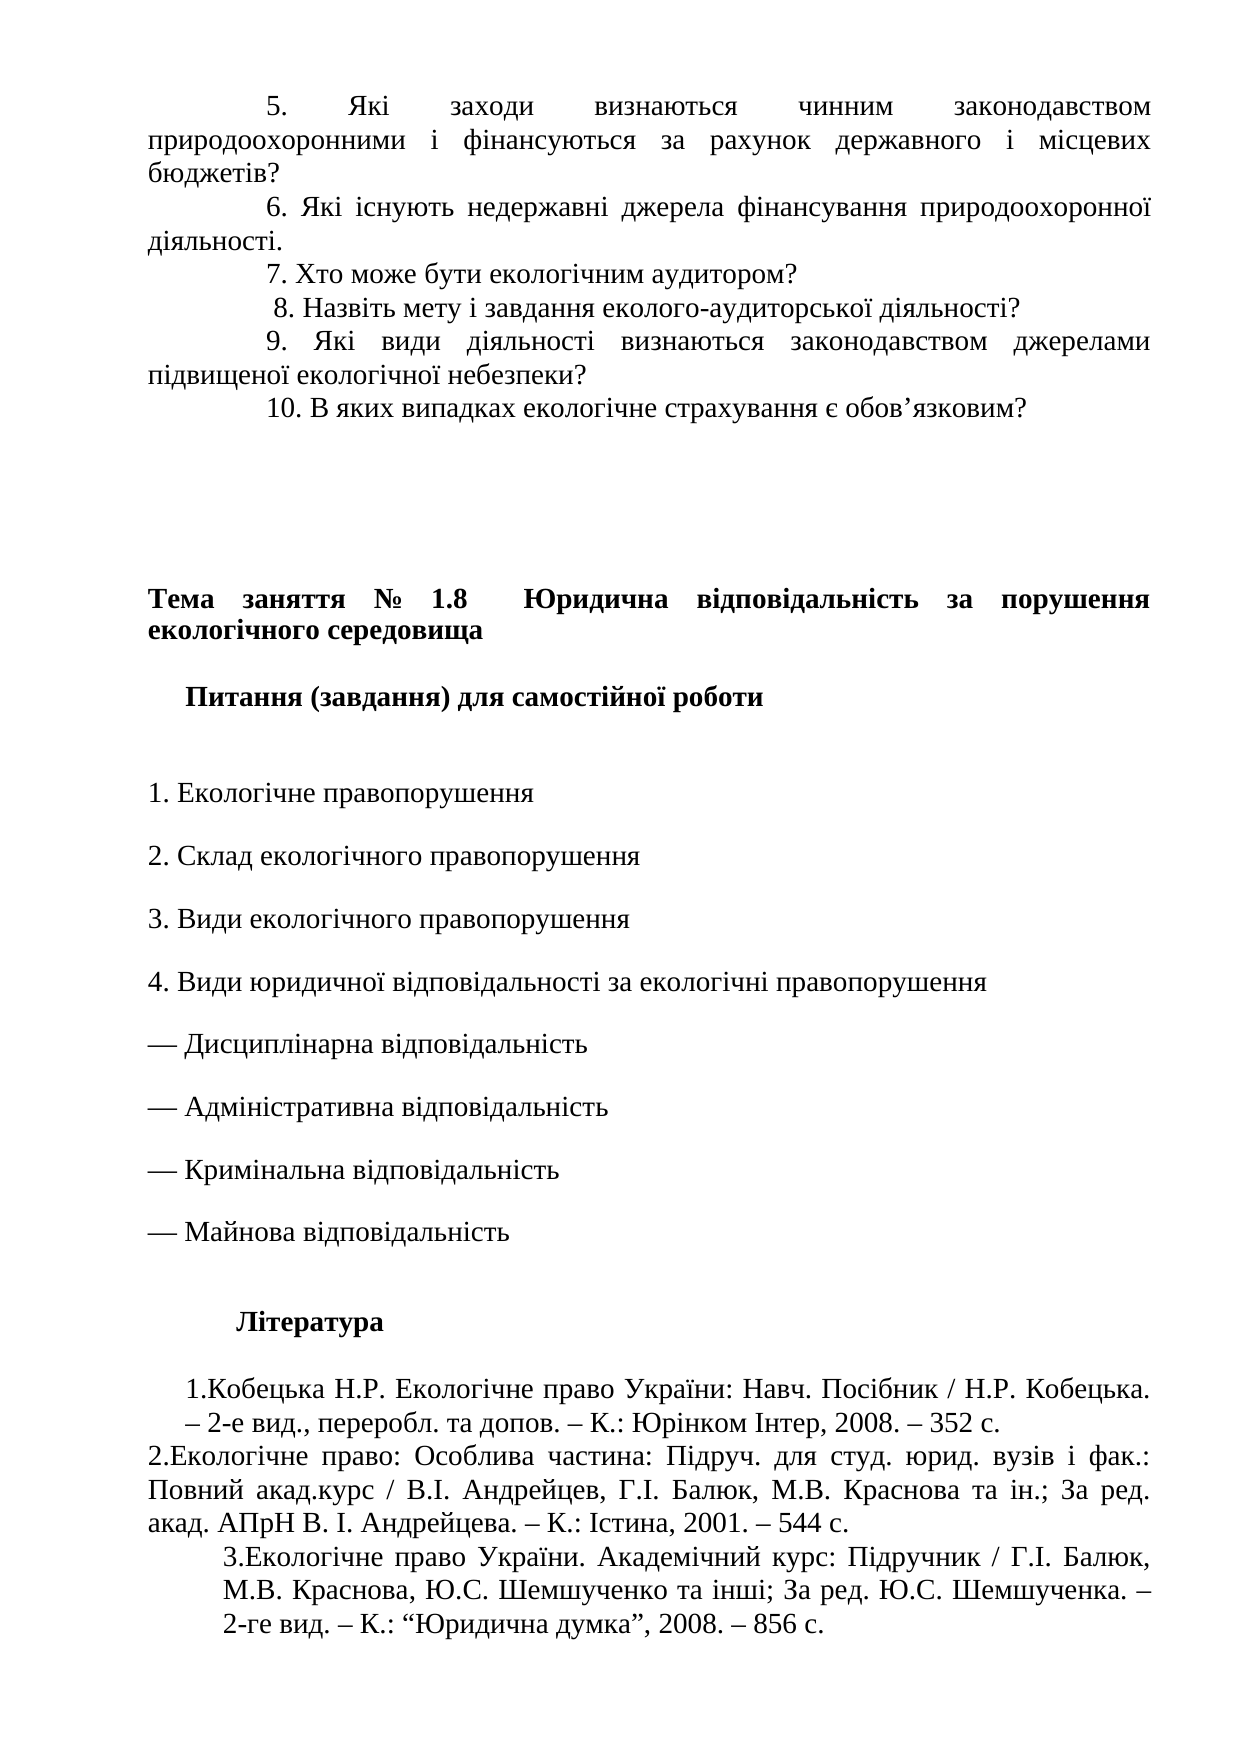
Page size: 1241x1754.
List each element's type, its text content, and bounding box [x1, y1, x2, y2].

text — Майнова відповідальність [148, 1214, 1152, 1248]
text Питання (завдання) для самостійної роботи [185, 679, 1152, 713]
text 7. Хто може бути екологічним аудитором? [148, 256, 1152, 290]
text 8. Назвіть мету і завдання еколого-аудиторської діяльності? [148, 290, 1152, 323]
subtitle Тема заняття № 1.8 Юридична відповідальність за порушення екологічного середовища [148, 584, 1152, 646]
text 2. Склад екологічного правопорушення [148, 838, 1152, 872]
text 1.Кобецька Н.Р. Екологічне право України: Навч. Посібник / Н.Р. Кобецька. – 2-е вид., переробл. та допов. – К.: Юрінком Інтер, 2008. – 352 с. [185, 1371, 1152, 1438]
text — Дисциплінарна відповідальність [148, 1026, 1152, 1060]
text 4. Види юридичної відповідальності за екологічні правопорушення [148, 964, 1152, 997]
text 10. В яких випадках екологічне страхування є обов’язковим? [148, 390, 1152, 424]
text 3.Екологічне право України. Академічний курс: Підручник / Г.І. Балюк, М.В. Краснова, Ю.С. Шемшученко та інші; За ред. Ю.С. Шемшученка. – 2-ге вид. – К.: “Юридична думка”, 2008. – 856 с. [223, 1539, 1152, 1639]
text 3. Види екологічного правопорушення [148, 901, 1152, 934]
text 1. Екологічне правопорушення [148, 776, 1152, 809]
text 9. Які види діяльності визнаються законодавством джерелами підвищеної екологічної небезпеки? [148, 323, 1152, 390]
text Література [148, 1304, 1152, 1338]
text — Кримінальна відповідальність [148, 1152, 1152, 1185]
text 6. Які існують недержавні джерела фінансування природоохоронної діяльності. [148, 189, 1152, 256]
text 5. Які заходи визнаються чинним законодавством природоохоронними і фінансуються за рахунок державного і місцевих бюджетів? [148, 88, 1152, 189]
text — Адміністративна відповідальність [148, 1089, 1152, 1123]
text 2.Екологічне право: Особлива частина: Підруч. для студ. юрид. вузів і фак.: Повний акад.курс / В.І. Андрейцев, Г.І. Балюк, М.В. Краснова та ін.; За ред. акад. АПрН В. І. Андрейцева. – К.: Істина, 2001. – 544 с. [148, 1438, 1152, 1539]
